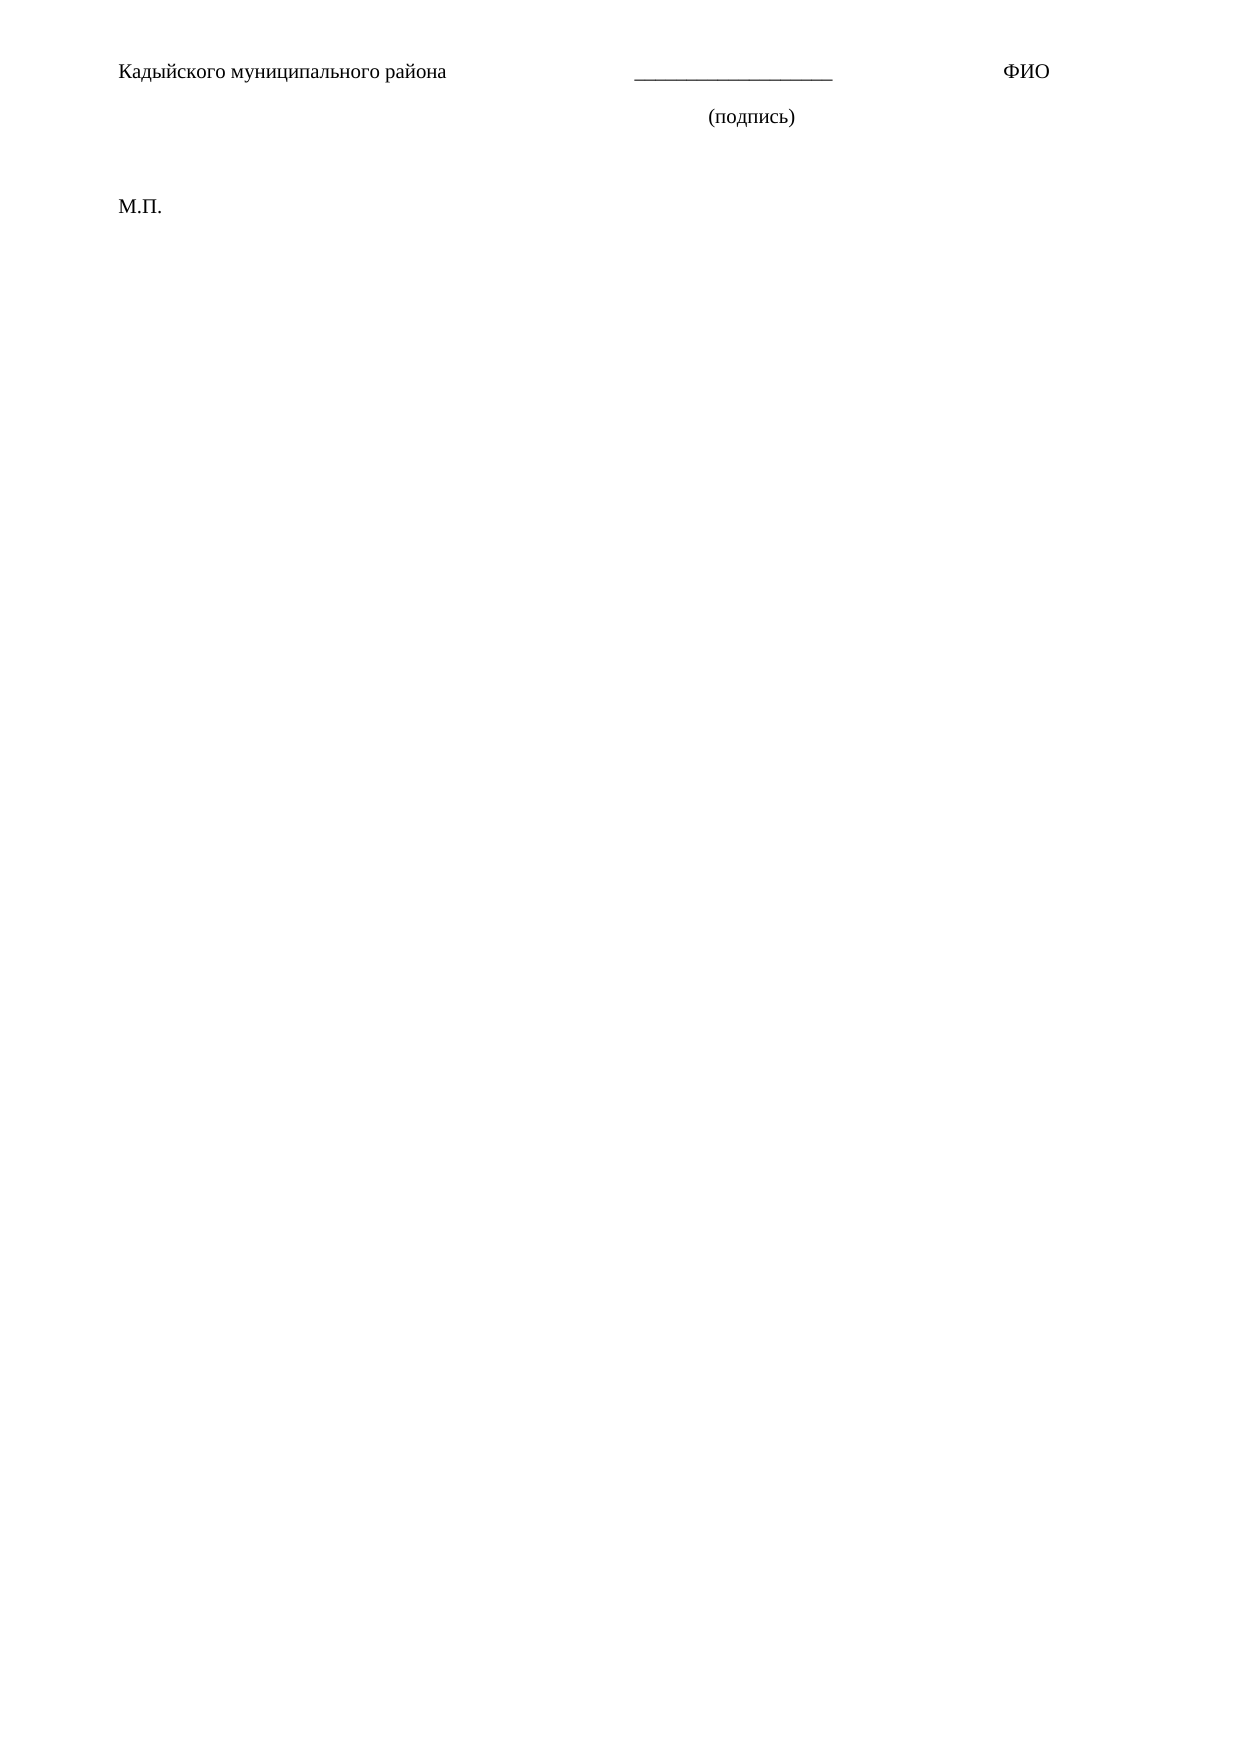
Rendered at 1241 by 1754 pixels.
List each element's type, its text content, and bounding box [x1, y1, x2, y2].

text (подпись) [118, 104, 1152, 128]
text М.П. [118, 194, 1152, 218]
text Кадыйского муниципального района ___________________ ФИО [118, 59, 1152, 83]
